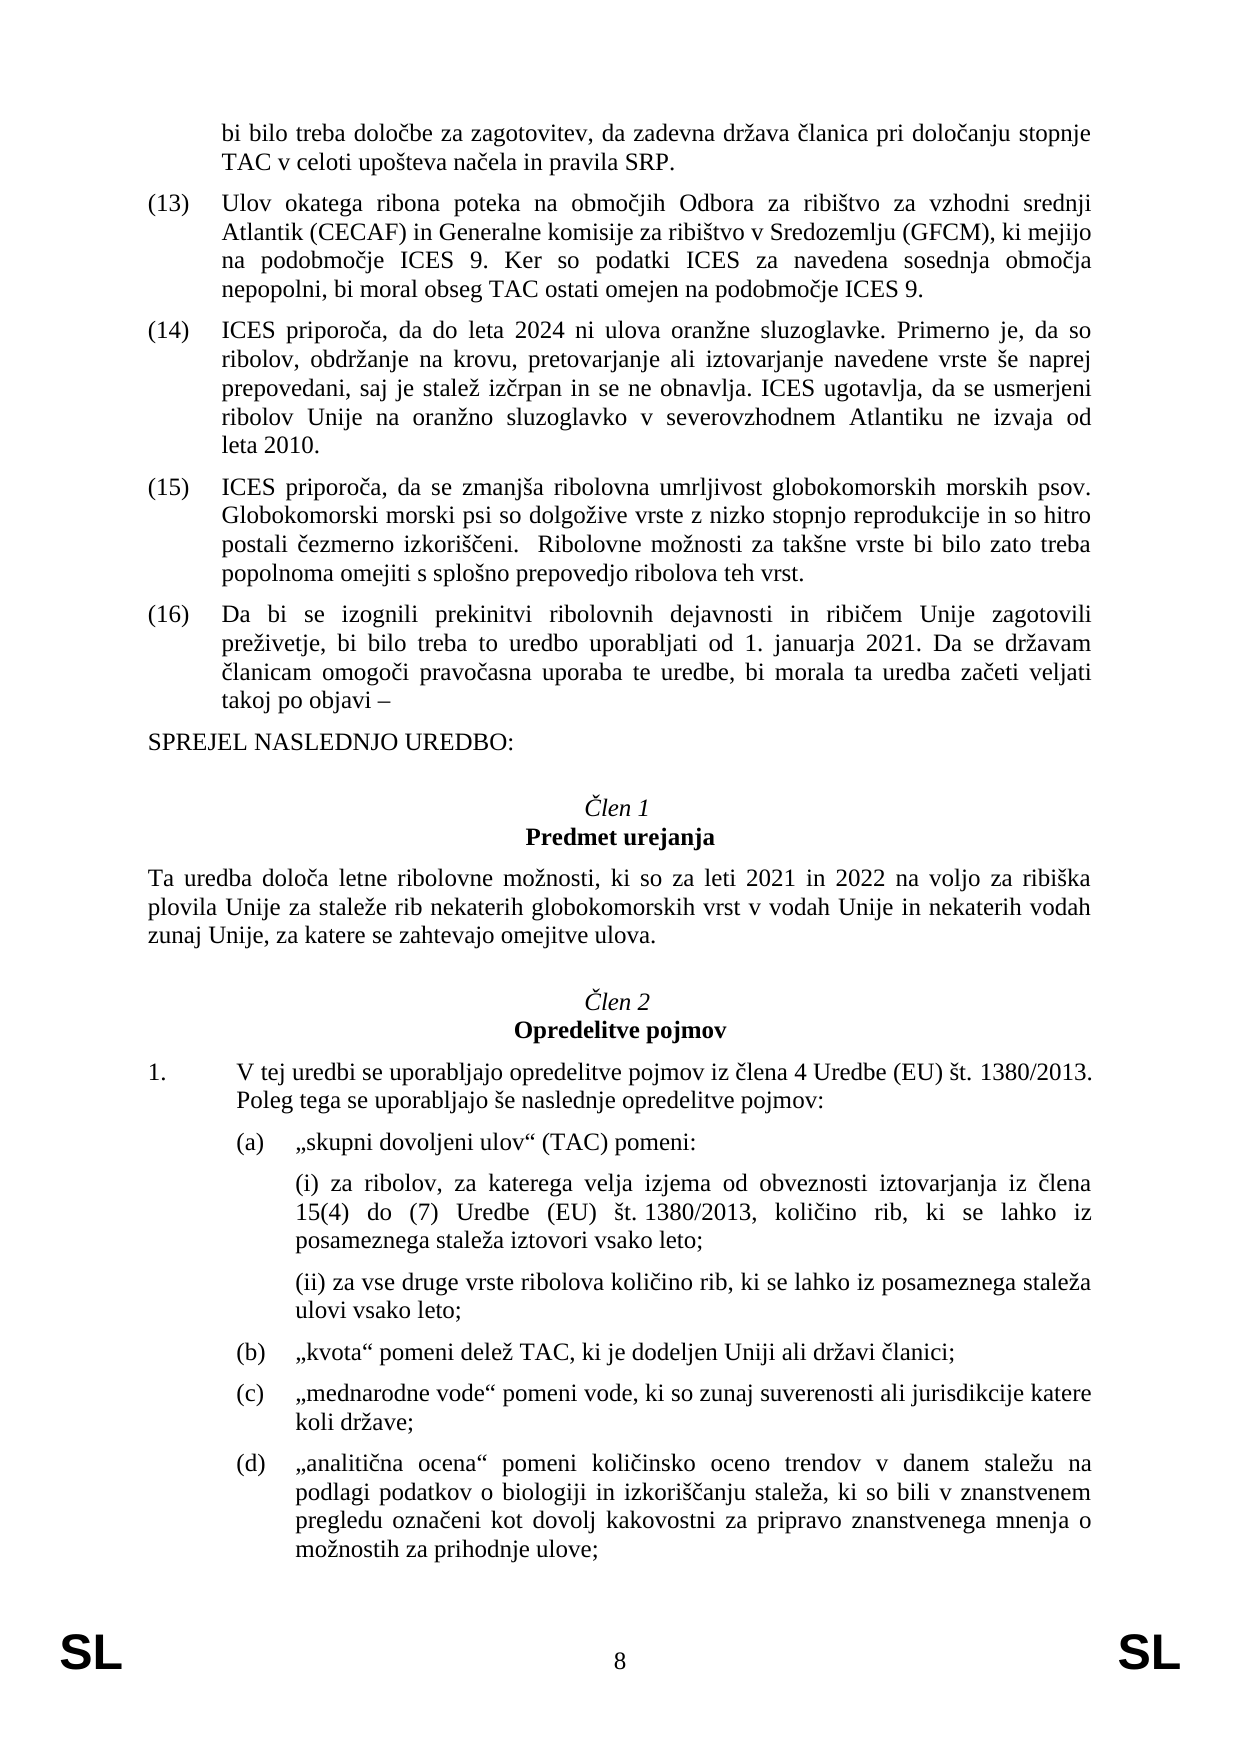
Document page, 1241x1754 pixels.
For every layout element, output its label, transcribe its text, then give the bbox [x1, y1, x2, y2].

text (ii) za vse druge vrste ribolova količino rib, ki se lahko iz posameznega staleža ulovi vsako leto; [295, 1267, 1093, 1324]
text (i) za ribolov, za katerega velja izjema od obveznosti iztovarjanja iz člena 15(4) do (7) Uredbe (EU) št. 1380/2013, količino rib, ki se lahko iz posameznega staleža iztovori vsako leto; [295, 1168, 1093, 1254]
text (c) „mednarodne vode“ pomeni vode, ki so zunaj suverenosti ali jurisdikcije katere koli države; [236, 1378, 1093, 1436]
text (16) Da bi se izognili prekinitvi ribolovnih dejavnosti in ribičem Unije zagotovili preživetje, bi bilo treba to uredbo uporabljati od 1. januarja 2021. Da se državam članicam omogoči pravočasna uporaba te uredbe, bi morala ta uredba začeti veljati takoj po objavi – [148, 599, 1093, 714]
text (15) ICES priporoča, da se zmanjša ribolovna umrljivost globokomorskih morskih psov. Globokomorski morski psi so dolgožive vrste z nizko stopnjo reprodukcije in so hitro postali čezmerno izkoriščeni. Ribolovne možnosti za takšne vrste bi bilo zato treba popolnoma omejiti s splošno prepovedjo ribolova teh vrst. [148, 472, 1093, 587]
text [148, 118, 1093, 176]
text (b) „kvota“ pomeni delež TAC, ki je dodeljen Uniji ali državi članici; [236, 1337, 1093, 1366]
text (d) „analitična ocena“ pomeni količinsko oceno trendov v danem staležu na podlagi podatkov o biologiji in izkoriščanju staleža, ki so bili v znanstvenem pregledu označeni kot dovolj kakovostni za pripravo znanstvenega mnenja o možnostih za prihodnje ulove; [236, 1448, 1093, 1563]
text (13) Ulov okatega ribona poteka na območjih Odbora za ribištvo za vzhodni srednji Atlantik (CECAF) in Generalne komisije za ribištvo v Sredozemlju (GFCM), ki mejijo na podobmočje ICES 9. Ker so podatki ICES za navedena sosednja območja nepopolni, bi moral obseg TAC ostati omejen na podobmočje ICES 9. [148, 188, 1093, 303]
text (a) „skupni dovoljeni ulov“ (TAC) pomeni: [236, 1127, 1093, 1156]
text Ta uredba določa letne ribolovne možnosti, ki so za leti 2021 in 2022 na voljo za ribiška plovila Unije za staleže rib nekaterih globokomorskih vrst v vodah Unije in nekaterih vodah zunaj Unije, za katere se zahtevajo omejitve ulova. [148, 863, 1093, 949]
text Člen 1 Predmet urejanja [148, 793, 1093, 851]
text Člen 2 Opredelitve pojmov [148, 987, 1093, 1044]
text (14) ICES priporoča, da do leta 2024 ni ulova oranžne sluzoglavke. Primerno je, da so ribolov, obdržanje na krovu, pretovarjanje ali iztovarjanje navedene vrste še naprej prepovedani, saj je stalež izčrpan in se ne obnavlja. ICES ugotavlja, da se usmerjeni ribolov Unije na oranžno sluzoglavko v severovzhodnem Atlantiku ne izvaja od leta 2010. [148, 316, 1093, 459]
text SPREJEL NASLEDNJO UREDBO: [148, 727, 1093, 756]
text 1. V tej uredbi se uporabljajo opredelitve pojmov iz člena 4 Uredbe (EU) št. 1380/2013. Poleg tega se uporabljajo še naslednje opredelitve pojmov: [148, 1057, 1093, 1114]
